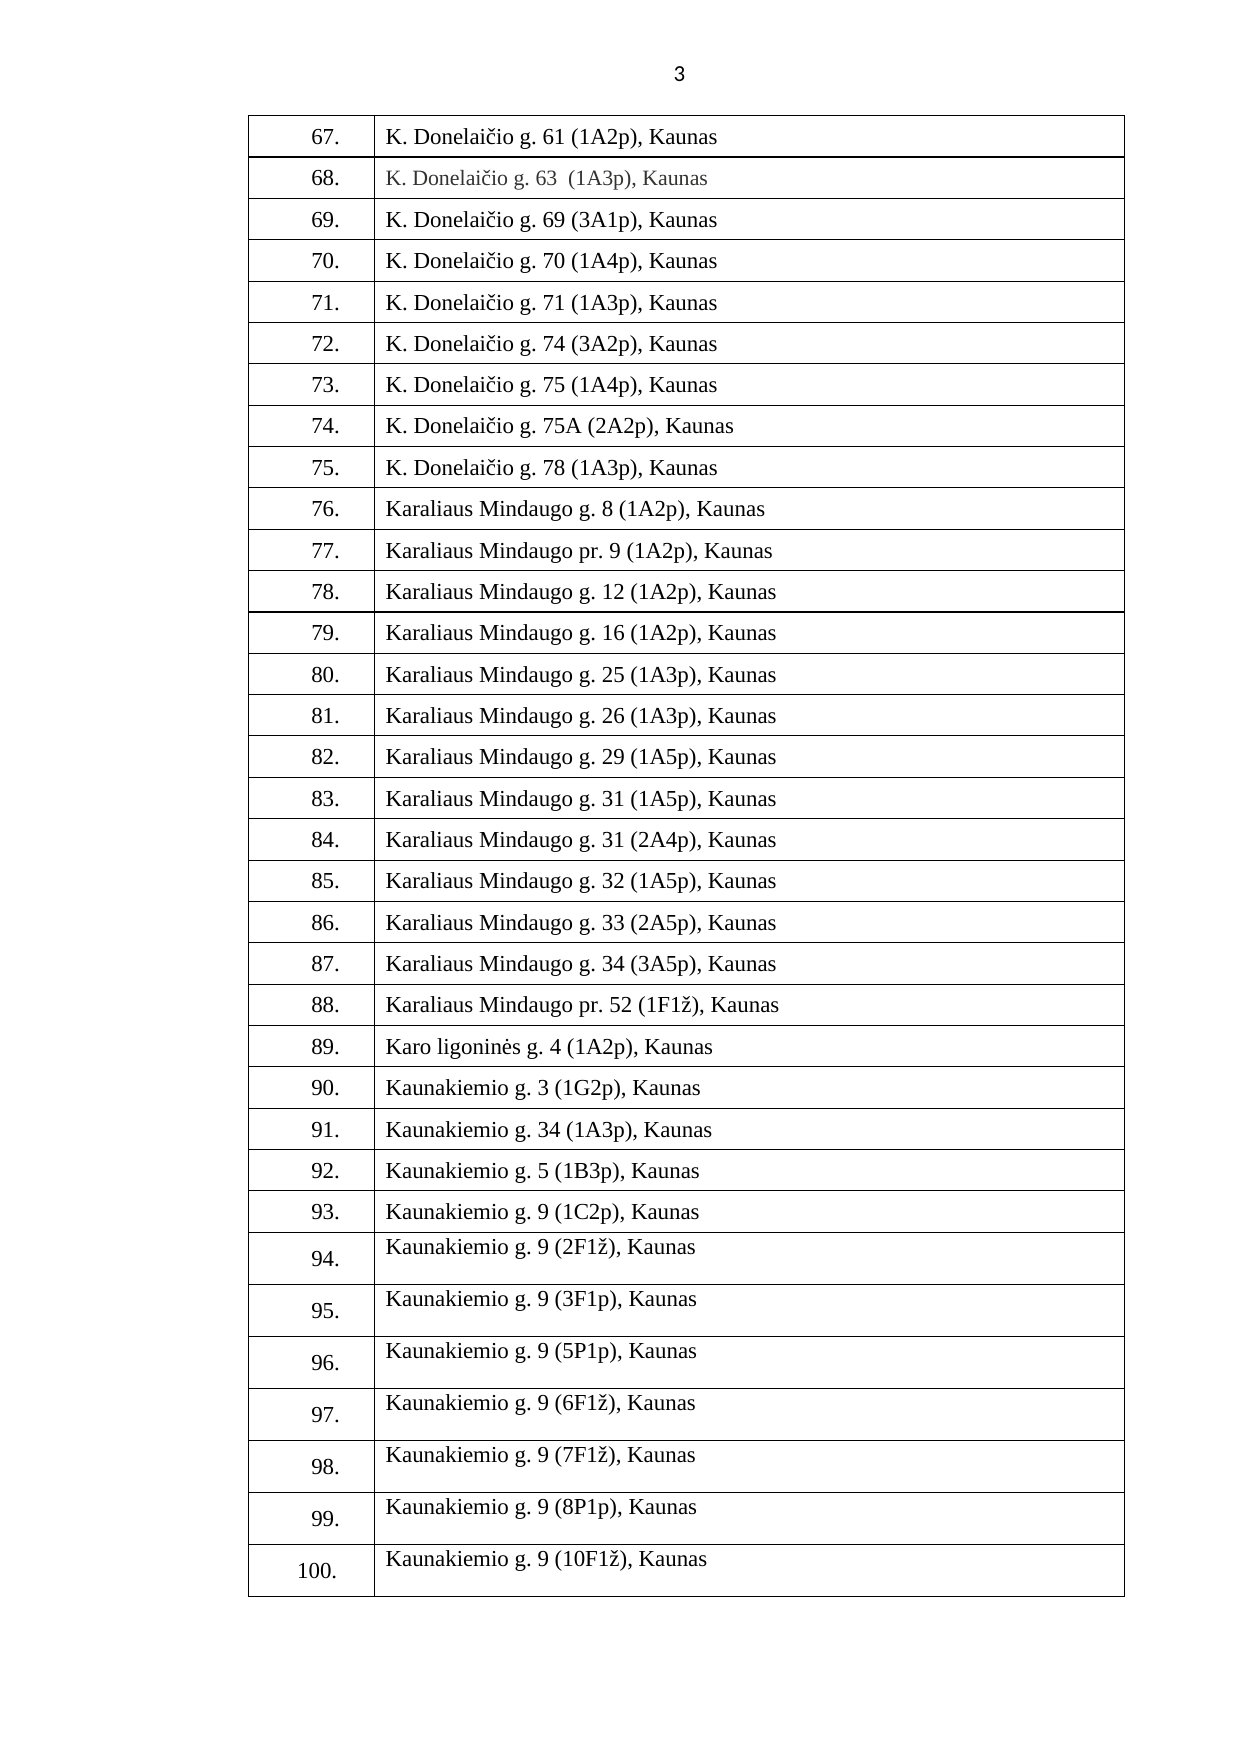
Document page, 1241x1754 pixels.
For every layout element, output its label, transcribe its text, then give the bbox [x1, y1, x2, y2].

table_cell Kaunakiemio g. 9 (5P1p), Kaunas [375, 1337, 1124, 1388]
table_cell K. Donelaičio g. 74 (3A2p), Kaunas [375, 323, 1124, 363]
table_cell Kaunakiemio g. 9 (10F1ž), Kaunas [375, 1545, 1124, 1596]
table_cell Kaunakiemio g. 9 (1C2p), Kaunas [375, 1191, 1124, 1232]
table_cell Kaunakiemio g. 9 (6F1ž), Kaunas [375, 1389, 1124, 1440]
table_cell Karaliaus Mindaugo g. 8 (1A2p), Kaunas [375, 488, 1124, 529]
table_cell Kaunakiemio g. 3 (1G2p), Kaunas [375, 1067, 1124, 1108]
table_cell Kaunakiemio g. 9 (8P1p), Kaunas [375, 1493, 1124, 1544]
table_cell Kaunakiemio g. 34 (1A3p), Kaunas [375, 1109, 1124, 1149]
table_cell Karo ligoninės g. 4 (1A2p), Kaunas [375, 1026, 1124, 1066]
table_cell K. Donelaičio g. 75A (2A2p), Kaunas [375, 406, 1124, 446]
table_cell [249, 488, 374, 529]
table_cell Kaunakiemio g. 9 (2F1ž), Kaunas [375, 1233, 1124, 1284]
table_cell [249, 282, 374, 322]
table_cell Karaliaus Mindaugo pr. 52 (1F1ž), Kaunas [375, 985, 1124, 1025]
table_cell K. Donelaičio g. 70 (1A4p), Kaunas [375, 240, 1124, 281]
table_cell [249, 199, 374, 239]
table_cell [249, 1109, 374, 1149]
table_cell Karaliaus Mindaugo g. 31 (2A4p), Kaunas [375, 819, 1124, 859]
table_cell [249, 364, 374, 404]
table_cell Kaunakiemio g. 9 (3F1p), Kaunas [375, 1285, 1124, 1336]
table_cell [249, 571, 374, 611]
table_cell [249, 819, 374, 859]
table_cell [249, 1441, 374, 1492]
table_cell [249, 1233, 374, 1284]
table_cell Karaliaus Mindaugo g. 32 (1A5p), Kaunas [375, 861, 1124, 901]
table_cell Karaliaus Mindaugo g. 29 (1A5p), Kaunas [375, 736, 1124, 777]
table_cell Karaliaus Mindaugo g. 34 (3A5p), Kaunas [375, 943, 1124, 983]
table_cell Karaliaus Mindaugo g. 12 (1A2p), Kaunas [375, 571, 1124, 611]
table_cell [249, 861, 374, 901]
table_cell [249, 323, 374, 363]
table_cell Karaliaus Mindaugo g. 33 (2A5p), Kaunas [375, 902, 1124, 942]
table_cell [249, 778, 374, 818]
table_cell [249, 985, 374, 1025]
table_cell K. Donelaičio g. 61 (1A2p), Kaunas [375, 116, 1124, 156]
table_cell K. Donelaičio g. 63 (1A3p), Kaunas [375, 158, 1124, 198]
table_cell [249, 116, 374, 156]
table_cell [249, 1389, 374, 1440]
table_cell [249, 1150, 374, 1190]
table_cell [249, 902, 374, 942]
table_cell K. Donelaičio g. 69 (3A1p), Kaunas [375, 199, 1124, 239]
table_cell [249, 1026, 374, 1066]
table_cell [249, 240, 374, 281]
table_cell Karaliaus Mindaugo g. 16 (1A2p), Kaunas [375, 613, 1124, 653]
table_cell [249, 530, 374, 570]
table_cell [249, 1493, 374, 1544]
table_cell Karaliaus Mindaugo g. 25 (1A3p), Kaunas [375, 654, 1124, 694]
table_cell [249, 613, 374, 653]
table_cell [249, 654, 374, 694]
table_cell [249, 406, 374, 446]
table_cell [249, 1067, 374, 1108]
table_cell [249, 158, 374, 198]
table_cell [249, 1545, 374, 1596]
table_cell K. Donelaičio g. 75 (1A4p), Kaunas [375, 364, 1124, 404]
table_cell K. Donelaičio g. 71 (1A3p), Kaunas [375, 282, 1124, 322]
table_cell [249, 1285, 374, 1336]
table_cell Karaliaus Mindaugo pr. 9 (1A2p), Kaunas [375, 530, 1124, 570]
table_cell Karaliaus Mindaugo g. 31 (1A5p), Kaunas [375, 778, 1124, 818]
table_cell [249, 1191, 374, 1232]
table_cell [249, 447, 374, 487]
table_cell [249, 736, 374, 777]
table_cell [249, 1337, 374, 1388]
table_cell [249, 695, 374, 735]
table_cell [249, 943, 374, 983]
table_cell Karaliaus Mindaugo g. 26 (1A3p), Kaunas [375, 695, 1124, 735]
table_cell Kaunakiemio g. 9 (7F1ž), Kaunas [375, 1441, 1124, 1492]
table_cell Kaunakiemio g. 5 (1B3p), Kaunas [375, 1150, 1124, 1190]
table_cell K. Donelaičio g. 78 (1A3p), Kaunas [375, 447, 1124, 487]
